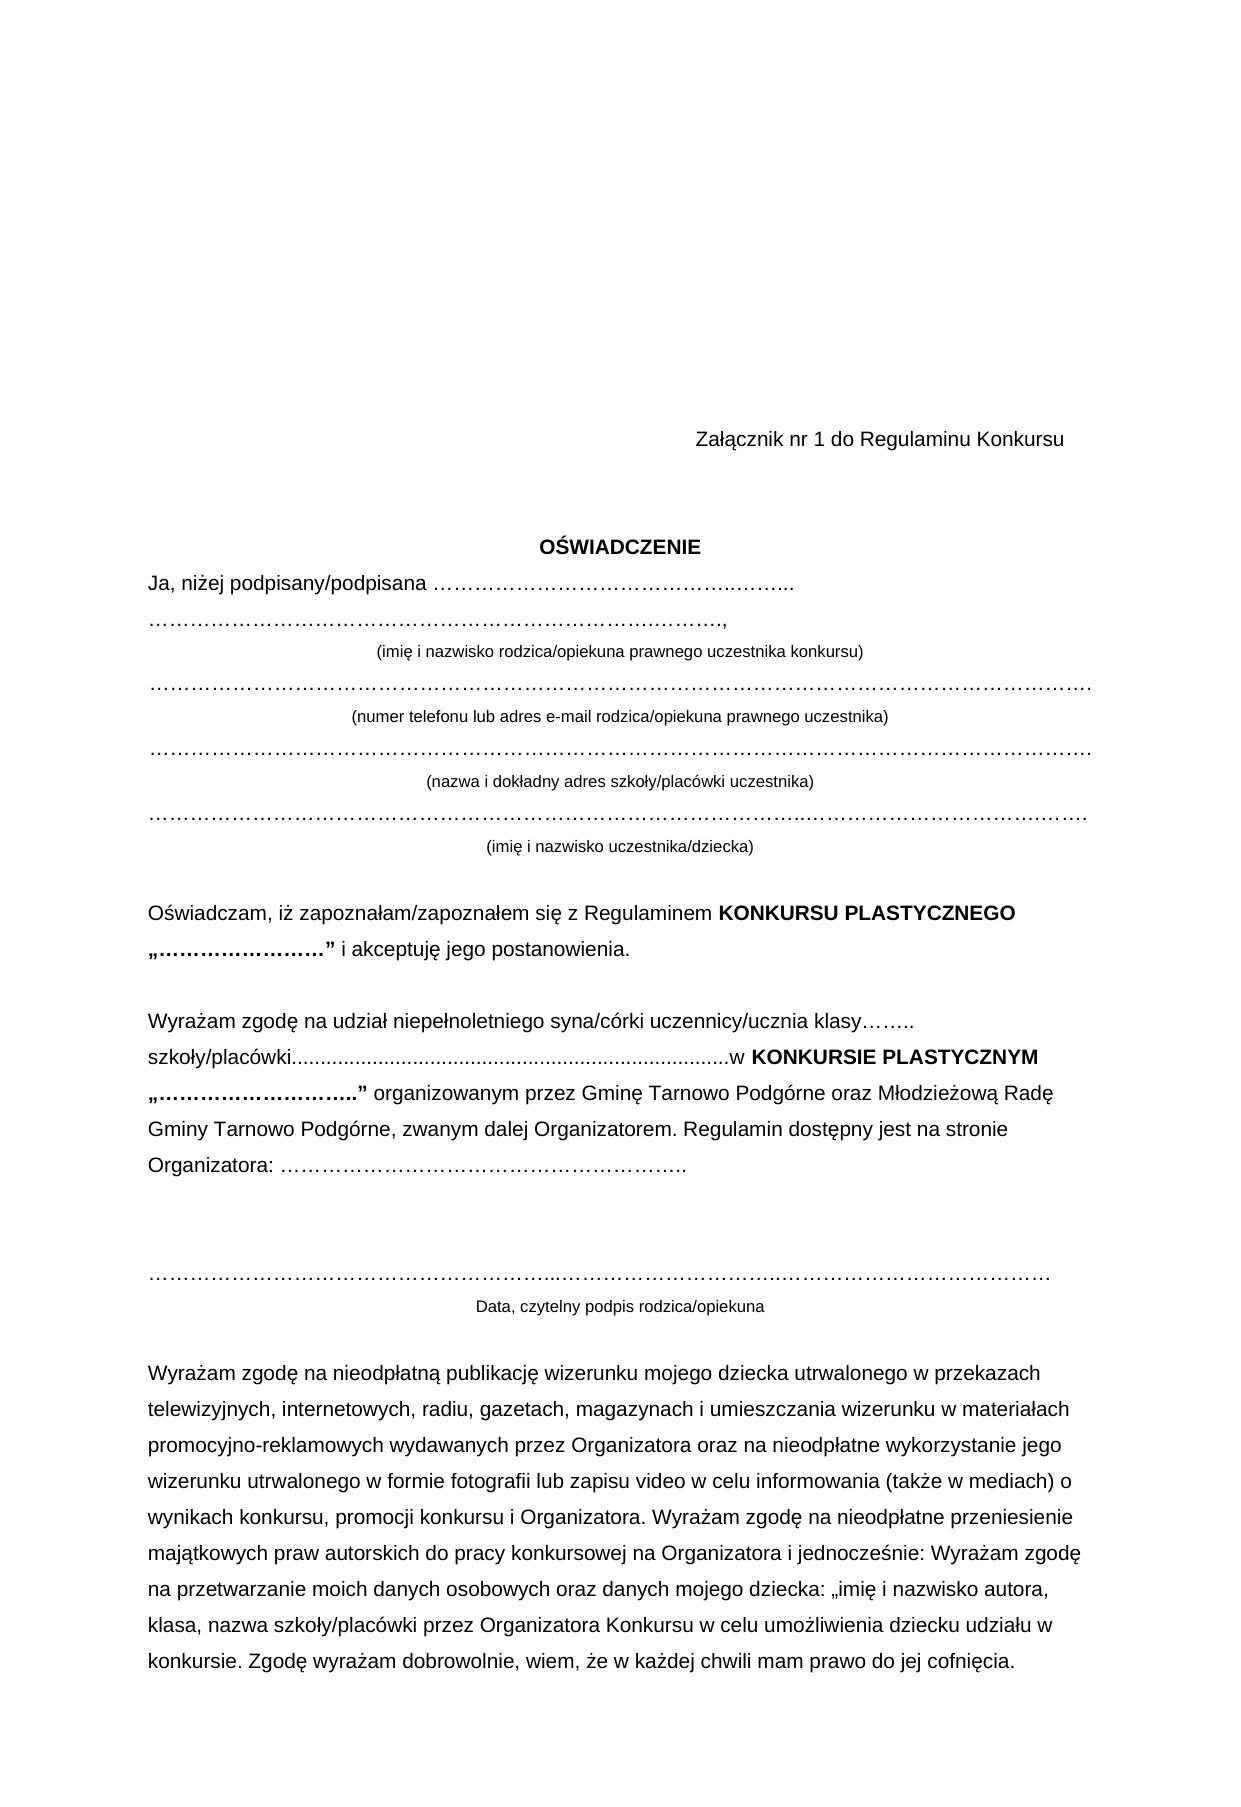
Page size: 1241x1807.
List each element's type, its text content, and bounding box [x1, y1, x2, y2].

text ………………………………………………………………………………………………………………………. [148, 736, 1093, 760]
text …………………………………………………...…………………………..………………………………… [148, 1260, 1093, 1284]
text Wyrażam zgodę na udział niepełnoletniego syna/córki uczennicy/ucznia klasy…….. szkoły/placówki............................................................................w KONKURSIE PLASTYCZNYM „………………………..” organizowanym przez Gminę Tarnowo Podgórne oraz Młodzieżową Radę Gminy Tarnowo Podgórne, zwanym dalej Organizatorem. Regulamin dostępny jest na stronie Organizatora: ………………………………………………….. [148, 1009, 1093, 1177]
text (imię i nazwisko uczestnika/dziecka) [148, 836, 1093, 856]
text Wyrażam zgodę na nieodpłatną publikację wizerunku mojego dziecka utrwalonego w przekazach telewizyjnych, internetowych, radiu, gazetach, magazynach i umieszczania wizerunku w materiałach promocyjno-reklamowych wydawanych przez Organizatora oraz na nieodpłatne wykorzystanie jego wizerunku utrwalonego w formie fotografii lub zapisu video w celu informowania (także w mediach) o wynikach konkursu, promocji konkursu i Organizatora. Wyrażam zgodę na nieodpłatne przeniesienie majątkowych praw autorskich do pracy konkursowej na Organizatora i jednocześnie: Wyrażam zgodę na przetwarzanie moich danych osobowych oraz danych mojego dziecka: „imię i nazwisko autora, klasa, nazwa szkoły/placówki przez Organizatora Konkursu w celu umożliwienia dziecku udziału w konkursie. Zgodę wyrażam dobrowolnie, wiem, że w każdej chwili mam prawo do jej cofnięcia. [148, 1361, 1093, 1672]
text Oświadczam, iż zapoznałam/zapoznałem się z Regulaminem KONKURSU PLASTYCZNEGO „……………………” i akceptuję jego postanowienia. [148, 901, 1093, 961]
text (imię i nazwisko rodzica/opiekuna prawnego uczestnika konkursu) [148, 642, 1093, 661]
text Ja, niżej podpisany/podpisana ……………………………………..……...……………………………………………………………….………., [148, 570, 1093, 630]
text (nazwa i dokładny adres szkoły/placówki uczestnika) [148, 772, 1093, 791]
text OŚWIADCZENIE [148, 534, 1093, 558]
text Załącznik nr 1 do Regulaminu Konkursu [148, 427, 1093, 451]
text (numer telefonu lub adres e-mail rodzica/opiekuna prawnego uczestnika) [148, 707, 1093, 726]
text Data, czytelny podpis rodzica/opiekuna [148, 1296, 1093, 1316]
text ………………………………………………………………………………………………………………………. [148, 671, 1093, 695]
text …………………………………………………………………………………..…………………………….……. [148, 800, 1093, 824]
